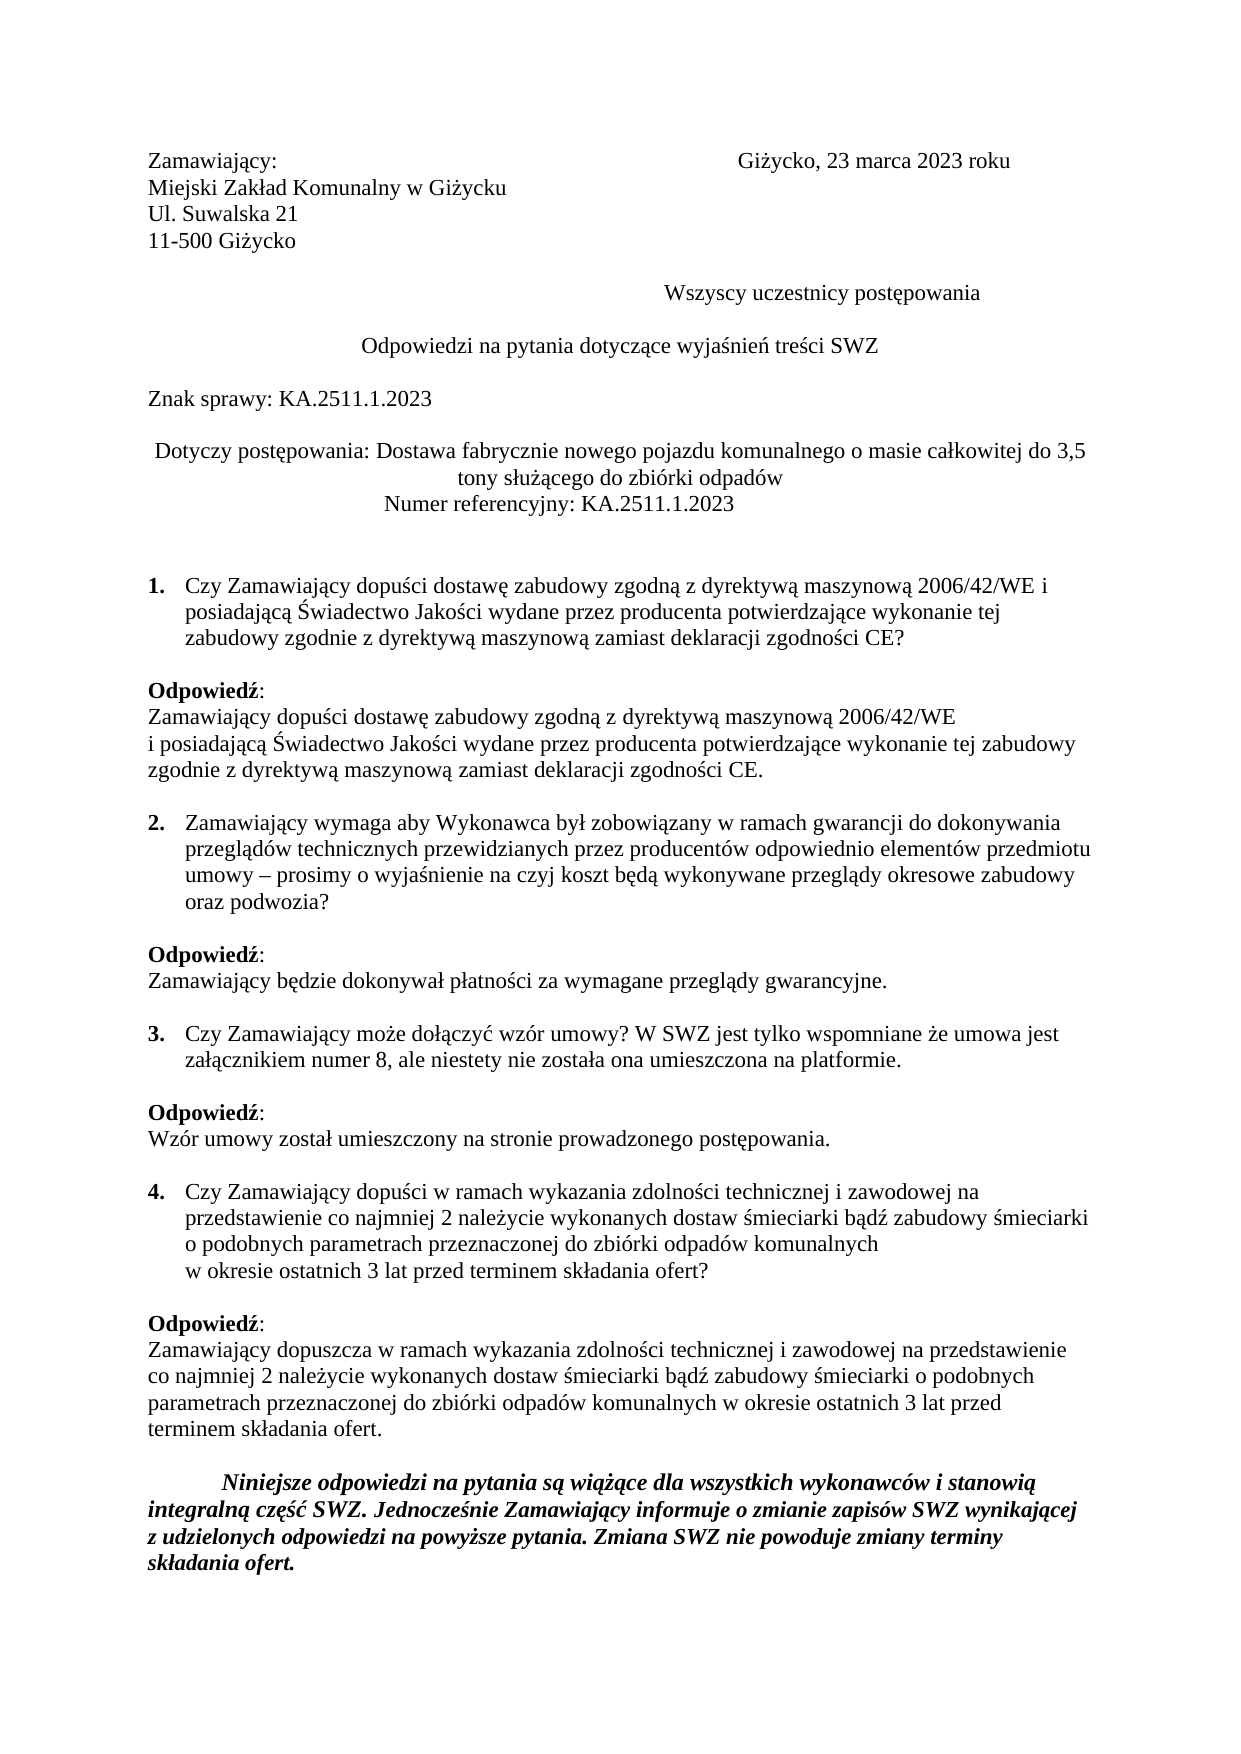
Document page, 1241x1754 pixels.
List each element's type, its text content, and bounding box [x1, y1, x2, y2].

text Wszyscy uczestnicy postępowania [148, 279, 1093, 306]
text Odpowiedź: [148, 941, 1093, 967]
text Zamawiający dopuszcza w ramach wykazania zdolności technicznej i zawodowej na przedstawienie co najmniej 2 należycie wykonanych dostaw śmieciarki bądź zabudowy śmieciarki o podobnych parametrach przeznaczonej do zbiórki odpadów komunalnych w okresie ostatnich 3 lat przed terminem składania ofert. [148, 1336, 1093, 1441]
text Numer referencyjny: KA.2511.1.2023 [384, 490, 1093, 517]
list Zamawiający wymaga aby Wykonawca był zobowiązany w ramach gwarancji do dokonywania przeglądów technicznych przewidzianych przez producentów odpowiednio elementów przedmiotu umowy – prosimy o wyjaśnienie na czyj koszt będą wykonywane przeglądy okresowe zabudowy oraz podwozia? [148, 809, 1093, 914]
text Znak sprawy: KA.2511.1.2023 [148, 385, 1093, 411]
text Zamawiający: Giżycko, 23 marca 2023 roku [148, 148, 1093, 174]
text Zamawiający dopuści dostawę zabudowy zgodną z dyrektywą maszynową 2006/42/WE [148, 703, 1093, 730]
text Odpowiedzi na pytania dotyczące wyjaśnień treści SWZ [148, 332, 1093, 358]
text Wzór umowy został umieszczony na stronie prowadzonego postępowania. [148, 1125, 1093, 1151]
text Ul. Suwalska 21 [148, 200, 1093, 227]
text Niniejsze odpowiedzi na pytania są wiążące dla wszystkich wykonawców i stanowią integralną część SWZ. Jednocześnie Zamawiający informuje o zmianie zapisów SWZ wynikającej [148, 1468, 1093, 1523]
text Odpowiedź: [148, 1099, 1093, 1125]
text 11-500 Giżycko [148, 227, 1093, 253]
list Czy Zamawiający dopuści dostawę zabudowy zgodną z dyrektywą maszynową 2006/42/WE i posiadającą Świadectwo Jakości wydane przez producenta potwierdzające wykonanie tej zabudowy zgodnie z dyrektywą maszynową zamiast deklaracji zgodności CE? [148, 572, 1093, 651]
list w okresie ostatnich 3 lat przed terminem składania ofert? [185, 1257, 1093, 1283]
text Miejski Zakład Komunalny w Giżycku [148, 174, 1093, 200]
list Czy Zamawiający może dołączyć wzór umowy? W SWZ jest tylko wspomniane że umowa jest załącznikiem numer 8, ale niestety nie została ona umieszczona na platformie. [148, 1020, 1093, 1072]
text Odpowiedź: [148, 677, 1093, 703]
list Czy Zamawiający dopuści w ramach wykazania zdolności technicznej i zawodowej na przedstawienie co najmniej 2 należycie wykonanych dostaw śmieciarki bądź zabudowy śmieciarki o podobnych parametrach przeznaczonej do zbiórki odpadów komunalnych [148, 1178, 1093, 1257]
text i posiadającą Świadectwo Jakości wydane przez producenta potwierdzające wykonanie tej zabudowy zgodnie z dyrektywą maszynową zamiast deklaracji zgodności CE. [148, 730, 1093, 782]
text Zamawiający będzie dokonywał płatności za wymagane przeglądy gwarancyjne. [148, 967, 1093, 993]
text Dotyczy postępowania: Dostawa fabrycznie nowego pojazdu komunalnego o masie całkowitej do 3,5 tony służącego do zbiórki odpadów [148, 437, 1093, 490]
text Odpowiedź: [148, 1309, 1093, 1336]
text z udzielonych odpowiedzi na powyższe pytania. Zmiana SWZ nie powoduje zmiany terminy składania ofert. [148, 1523, 1093, 1576]
